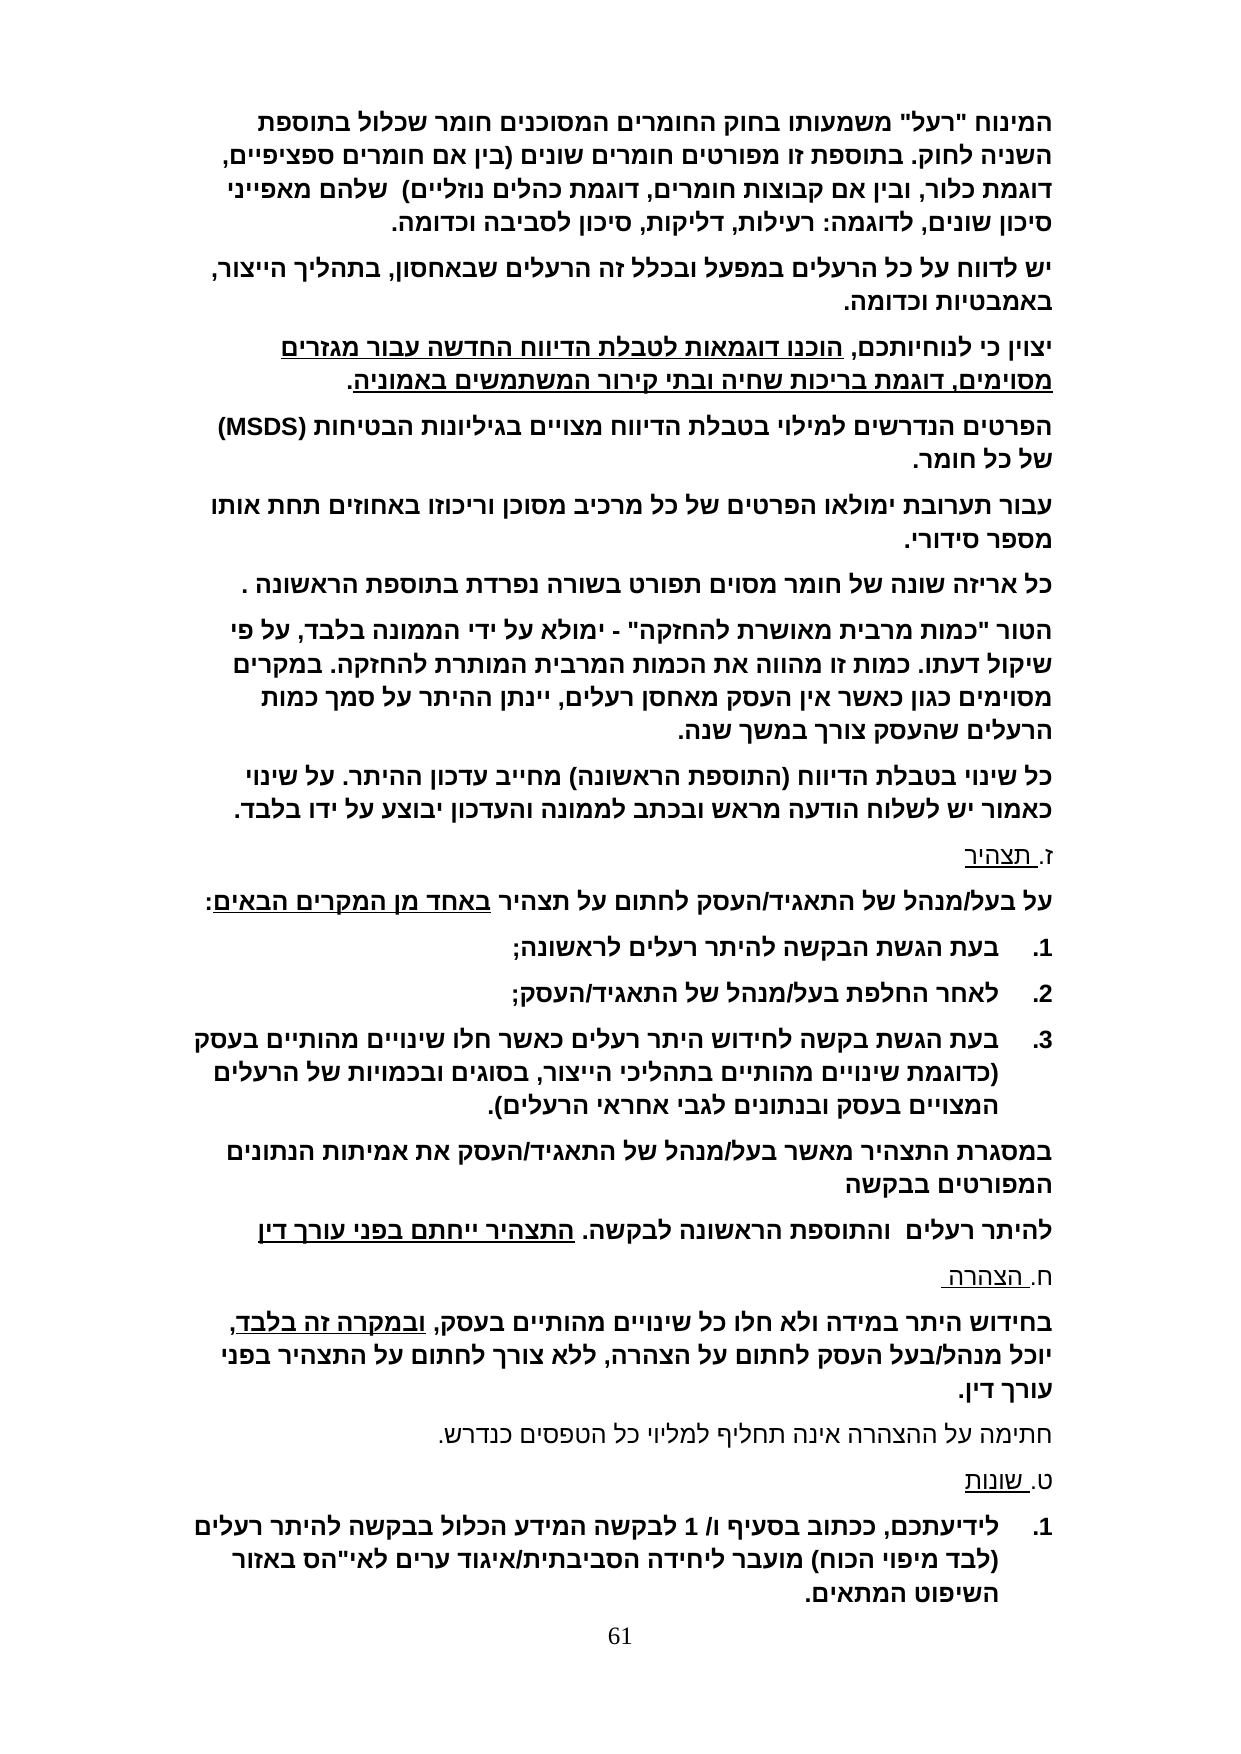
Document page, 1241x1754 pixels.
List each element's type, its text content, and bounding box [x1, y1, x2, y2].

text בחידוש היתר במידה ולא חלו כל שינויים מהותיים בעסק, ובמקרה זה בלבד, יוכל מנהל/בעל העסק לחתום על הצהרה, ללא צורך לחתום על התצהיר בפני עורך דין. [187, 1303, 1053, 1403]
text עבור תערובת ימולאו הפרטים של כל מרכיב מסוכן וריכוזו באחוזים תחת אותו מספר סידורי. [187, 487, 1053, 553]
text על בעל/מנהל של התאגיד/העסק לחתום על תצהיר באחד מן המקרים הבאים: [187, 883, 1053, 916]
text במסגרת התצהיר מאשר בעל/מנהל של התאגיד/העסק את אמיתות הנתונים המפורטים בבקשה [187, 1133, 1053, 1199]
text 3. בעת הגשת בקשה לחידוש היתר רעלים כאשר חלו שינויים מהותיים בעסק (כדוגמת שינויים מהותיים בתהליכי הייצור, בסוגים ובכמויות של הרעלים המצויים בעסק ובנתונים לגבי אחראי הרעלים). [187, 1020, 1053, 1120]
text להיתר רעלים והתוספת הראשונה לבקשה. התצהיר ייחתם בפני עורך דין [187, 1212, 1053, 1245]
text 2. לאחר החלפת בעל/מנהל של התאגיד/העסק; [187, 974, 1053, 1008]
text ח. הצהרה [187, 1258, 1053, 1291]
text ז. תצהיר [187, 837, 1053, 870]
text ט. שונות [187, 1462, 1053, 1495]
text יש לדווח על כל הרעלים במפעל ובכלל זה הרעלים שבאחסון, בתהליך הייצור, באמבטיות וכדומה. [187, 249, 1053, 316]
text הפרטים הנדרשים למילוי בטבלת הדיווח מצויים בגיליונות הבטיחות (MSDS) של כל חומר. [187, 408, 1053, 474]
text 1. לידיעתכם, ככתוב בסעיף ו/ 1 לבקשה המידע הכלול בבקשה להיתר רעלים (לבד מיפוי הכוח) מועבר ליחידה הסביבתית/איגוד ערים לאי"הס באזור השיפוט המתאים. [187, 1508, 1053, 1608]
text המינוח "רעל" משמעותו בחוק החומרים המסוכנים חומר שכלול בתוספת השניה לחוק. בתוספת זו מפורטים חומרים שונים (בין אם חומרים ספציפיים, דוגמת כלור, ובין אם קבוצות חומרים, דוגמת כהלים נוזליים) שלהם מאפייני סיכון שונים, לדוגמה: רעילות, דליקות, סיכון לסביבה וכדומה. [187, 103, 1053, 237]
text הטור "כמות מרבית מאושרת להחזקה" - ימולא על ידי הממונה בלבד, על פי שיקול דעתו. כמות זו מהווה את הכמות המרבית המותרת להחזקה. במקרים מסוימים כגון כאשר אין העסק מאחסן רעלים, יינתן ההיתר על סמך כמות הרעלים שהעסק צורך במשך שנה. [187, 612, 1053, 745]
text כל שינוי בטבלת הדיווח (התוספת הראשונה) מחייב עדכון ההיתר. על שינוי כאמור יש לשלוח הודעה מראש ובכתב לממונה והעדכון יבוצע על ידו בלבד. [187, 758, 1053, 824]
text יצוין כי לנוחיותכם, הוכנו דוגמאות לטבלת הדיווח החדשה עבור מגזרים מסוימים, דוגמת בריכות שחיה ובתי קירור המשתמשים באמוניה. [187, 328, 1053, 395]
text חתימה על ההצהרה אינה תחליף למליוי כל הטפסים כנדרש. [187, 1416, 1053, 1449]
text 1. בעת הגשת הבקשה להיתר רעלים לראשונה; [187, 928, 1053, 962]
text כל אריזה שונה של חומר מסוים תפורט בשורה נפרדת בתוספת הראשונה . [187, 566, 1053, 599]
